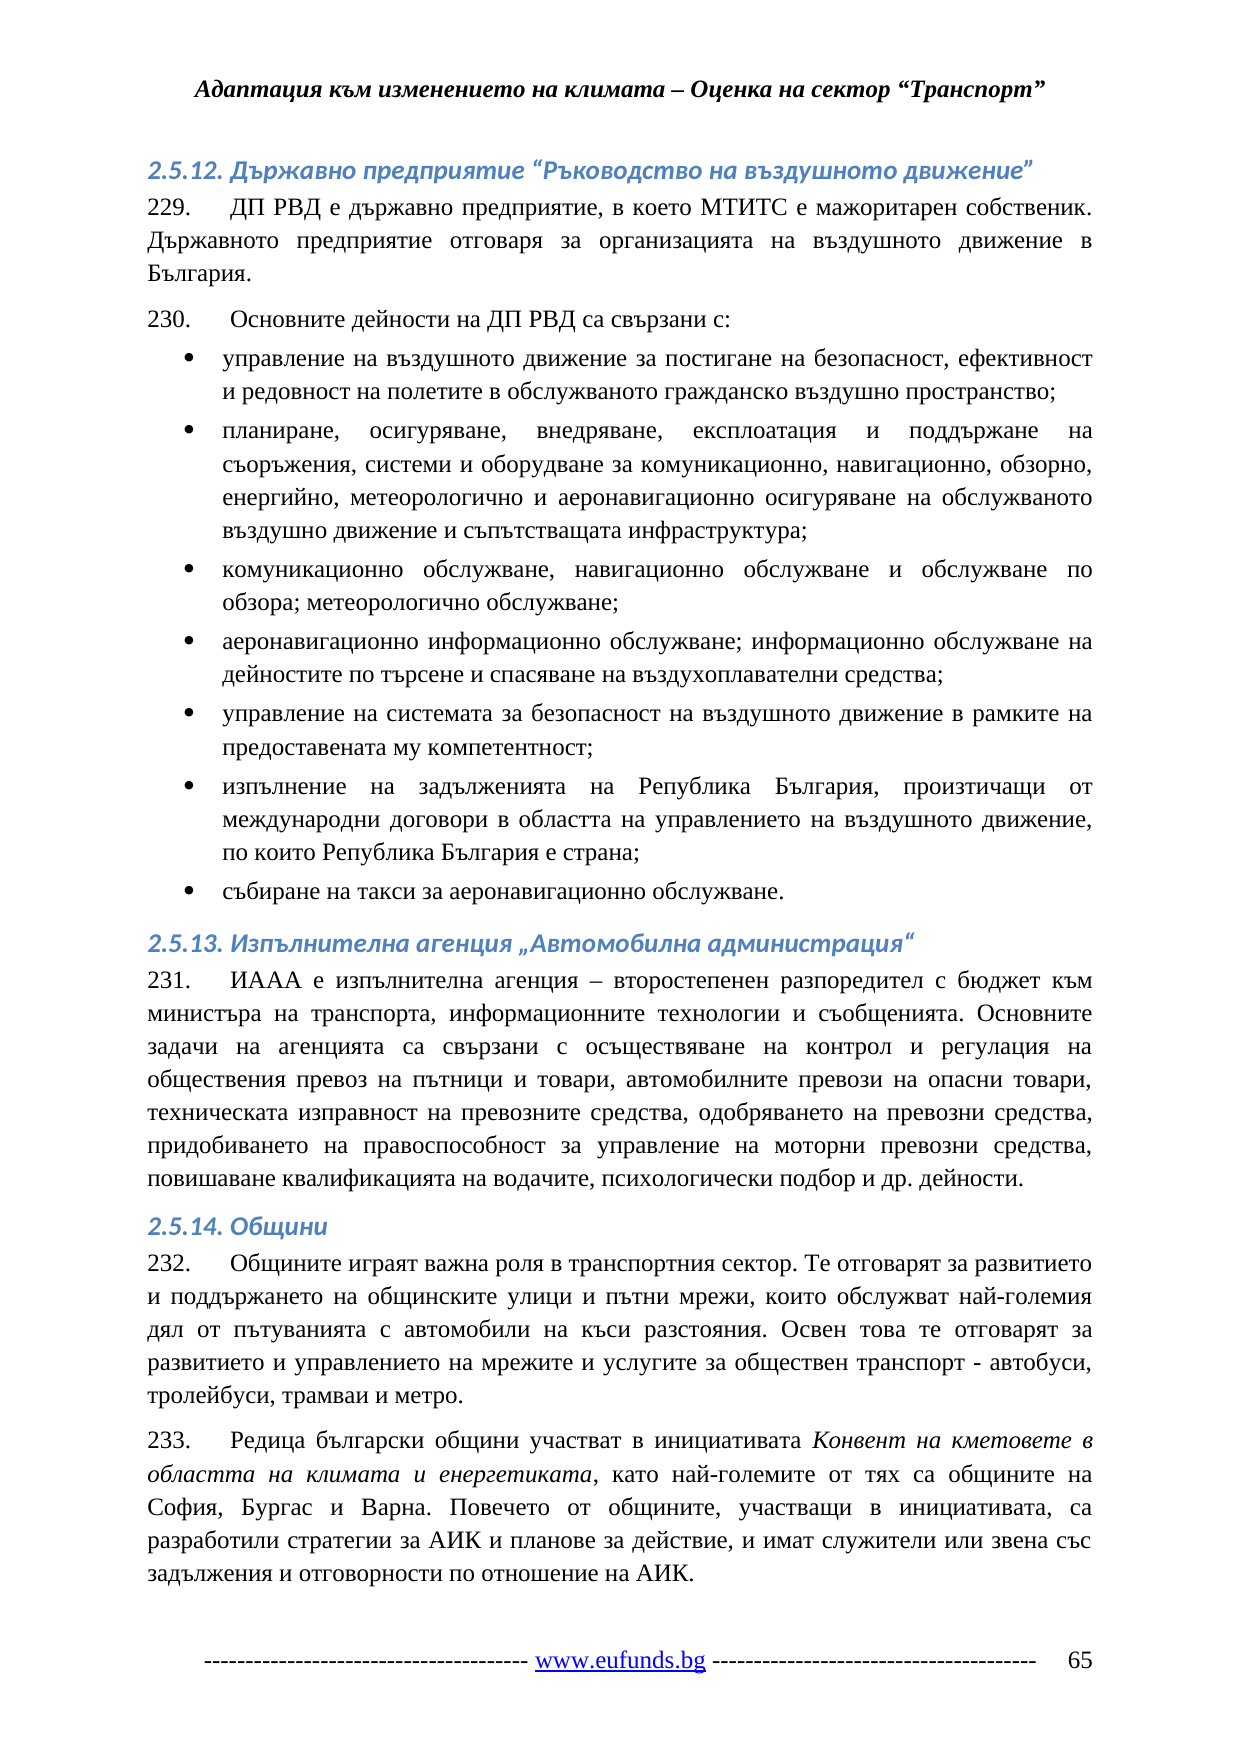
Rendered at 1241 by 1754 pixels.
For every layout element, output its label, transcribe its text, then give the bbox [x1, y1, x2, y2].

text Редица български общини участват в инициативата Конвент на кметовете в областта на климата и енергетиката, като най-големите от тях са общините на София, Бургас и Варна. Повечето от общините, участващи в инициативата, са разработили стратегии за АИК и планове за действие, и имат служители или звена със задължения и отговорности по отношение на АИК. [147, 1426, 1093, 1586]
text ИААА е изпълнителна агенция – второстепенен разпоредител с бюджет към министъра на транспорта, информационните технологии и съобщенията. Основните задачи на агенцията са свързани с осъществяване на контрол и регулация на обществения превоз на пътници и товари, автомобилните превози на опасни товари, техническата изправност на превозните средства, одобряването на превозни средства, придобиването на правоспособност за управление на моторни превозни средства, повишаване квалификацията на водачите, психологически подбор и др. дейности. [147, 965, 1093, 1192]
list управление на системата за безопасност на въздушното движение в рамките на предоставената му компетентност; [184, 698, 1093, 760]
subtitle 2.5.13. Изпълнителна агенция „Автомобилна администрация“ [147, 926, 1093, 959]
text Общините играят важна роля в транспортния сектор. Те отговарят за развитието и поддържането на общинските улици и пътни мрежи, които обслужват най-големия дял от пътуванията с автомобили на къси разстояния. Освен това те отговарят за развитието и управлението на мрежите и услугите за обществен транспорт - автобуси, тролейбуси, трамваи и метро. [147, 1248, 1093, 1409]
list планиране, осигуряване, внедряване, експлоатация и поддържане на съоръжения, системи и оборудване за комуникационно, навигационно, обзорно, енергийно, метеорологично и аеронавигационно осигуряване на обслужваното въздушно движение и съпътстващата инфраструктура; [184, 416, 1093, 543]
subtitle 2.5.14. Общини [147, 1209, 1093, 1242]
subtitle 2.5.12. Държавно предприятие “Ръководство на въздушното движение” [147, 153, 1093, 186]
list комуникационно обслужване, навигационно обслужване и обслужване по обзора; метеорологично обслужване; [184, 554, 1093, 616]
text ДП РВД e държавно предприятие, в което МТИТС е мажоритарен собственик. Държавното предприятие отговаря за организацията на въздушното движение в България. [147, 192, 1093, 287]
list изпълнение на задълженията на Република България, произтичащи от международни договори в областта на управлението на въздушното движение, по които Република България е страна; [184, 771, 1093, 866]
text Основните дейности на ДП РВД са свързани с: [147, 304, 1093, 333]
list управление на въздушното движение за постигане на безопасност, ефективност и редовност на полетите в обслужваното гражданско въздушно пространство; [184, 343, 1093, 405]
list събиране на такси за аеронавигационно обслужване. [184, 876, 1093, 905]
list аеронавигационно информационно обслужване; информационно обслужване на дейностите по търсене и спасяване на въздухоплавателни средства; [184, 626, 1093, 688]
